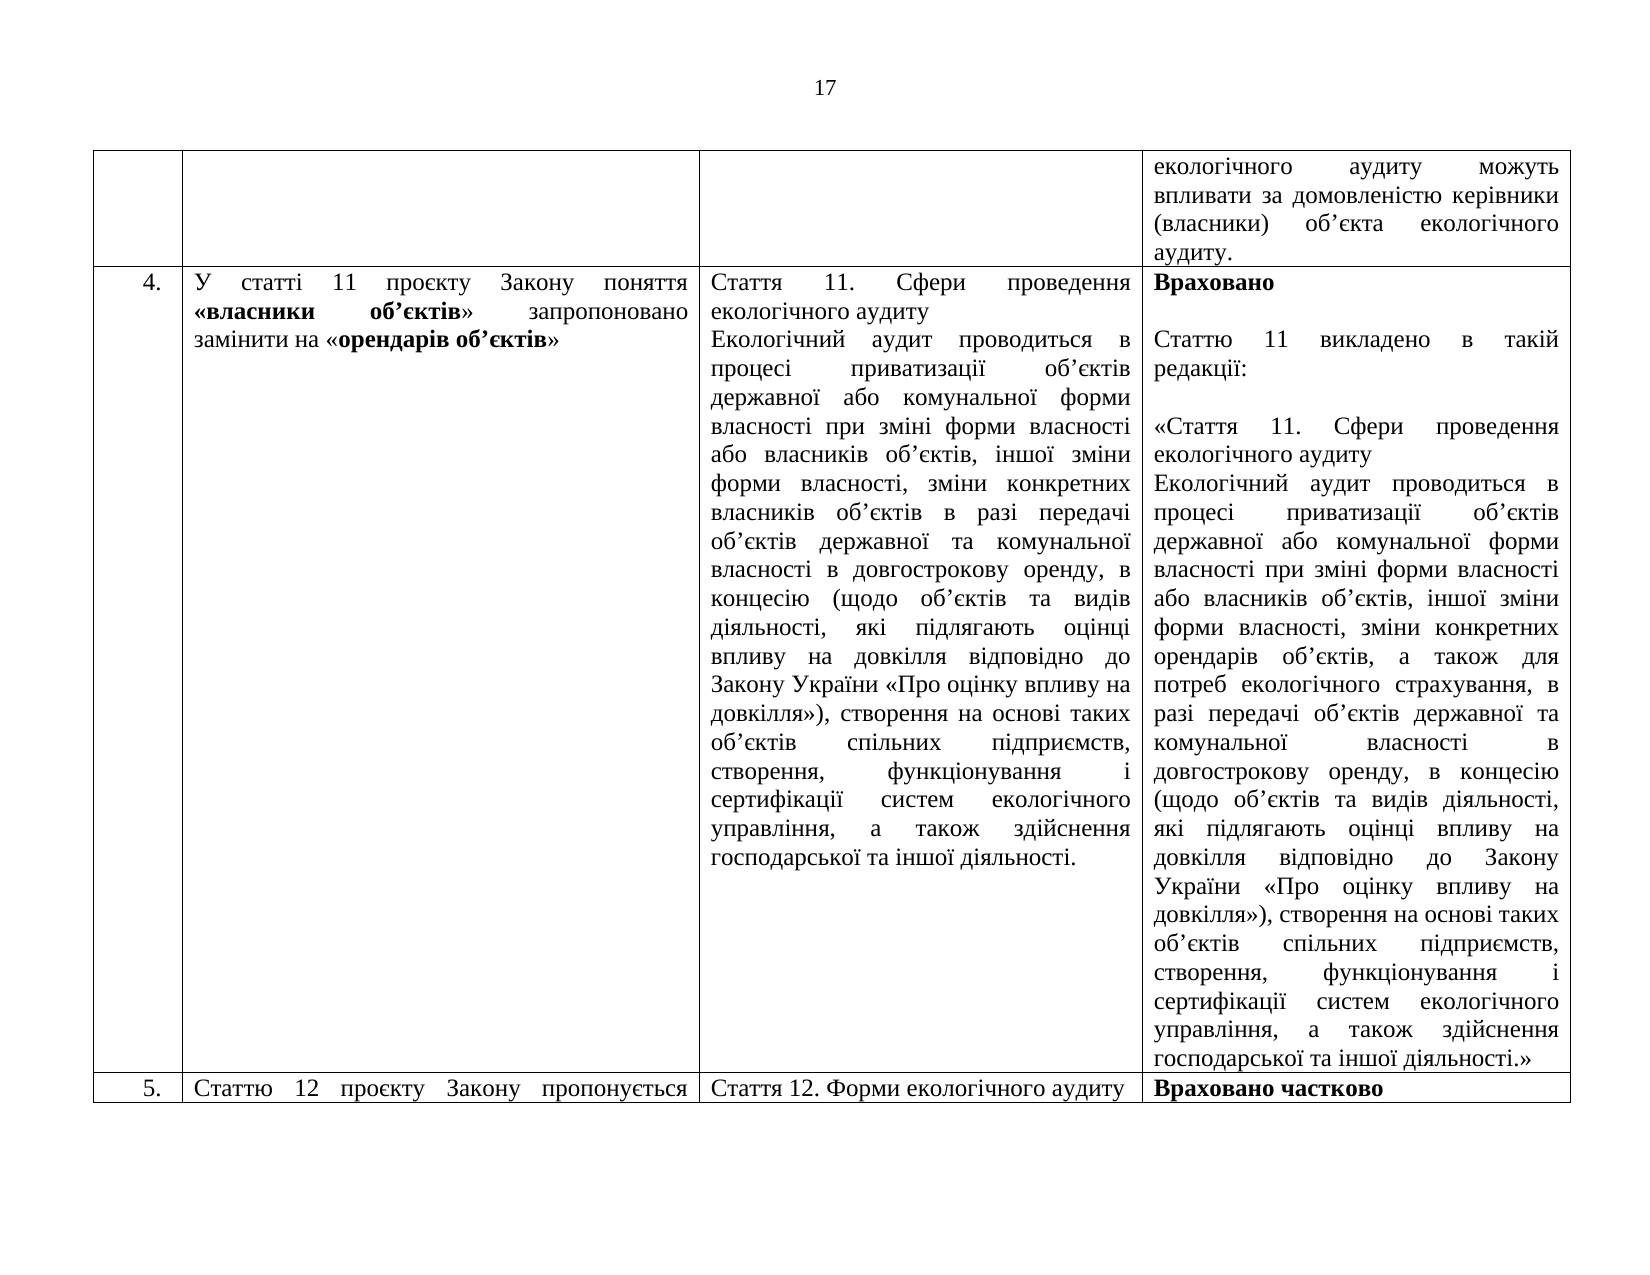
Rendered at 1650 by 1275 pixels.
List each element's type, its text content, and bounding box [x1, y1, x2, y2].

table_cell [1143, 151, 1570, 266]
table_cell У статті 11 проєкту Закону поняття «власники об’єктів» запропоновано замінити на «орендарів об’єктів» [183, 267, 699, 1072]
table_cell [183, 151, 699, 266]
table_cell 5. [94, 1073, 182, 1102]
table_cell Стаття 11. Сфери проведення екологічного аудиту Екологічний аудит проводиться в процесі приватизації об’єктів державної або комунальної форми власності при зміні форми власності або власників об’єктів, іншої зміни форми власності, зміни конкретних власників об’єктів в разі передачі об’єктів державної та комунальної власності в довгострокову оренду, в концесію (щодо об’єктів та видів діяльності, які підлягають оцінці впливу на довкілля відповідно до Закону України «Про оцінку впливу на довкілля»), створення на основі таких об’єктів спільних підприємств, створення, функціонування і сертифікації систем екологічного управління, а також здійснення господарської та іншої діяльності. [700, 267, 1142, 1072]
table_cell 3. [94, 151, 182, 266]
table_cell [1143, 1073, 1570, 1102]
table_cell 4. [94, 267, 182, 1072]
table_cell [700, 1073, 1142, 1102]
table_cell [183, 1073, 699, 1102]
table_cell Враховано Статтю 11 викладено в такій редакції: «Стаття 11. Сфери проведення екологічного аудиту Екологічний аудит проводиться в процесі приватизації об’єктів державної або комунальної форми власності при зміні форми власності або власників об’єктів, іншої зміни форми власності, зміни конкретних орендарів об’єктів, а також для потреб екологічного страхування, в разі передачі об’єктів державної та комунальної власності в довгострокову оренду, в концесію (щодо об’єктів та видів діяльності, які підлягають оцінці впливу на довкілля відповідно до Закону України «Про оцінку впливу на довкілля»), створення на основі таких об’єктів спільних підприємств, створення, функціонування і сертифікації систем екологічного управління, а також здійснення господарської та іншої діяльності.» [1143, 267, 1570, 1072]
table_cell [700, 151, 1142, 266]
